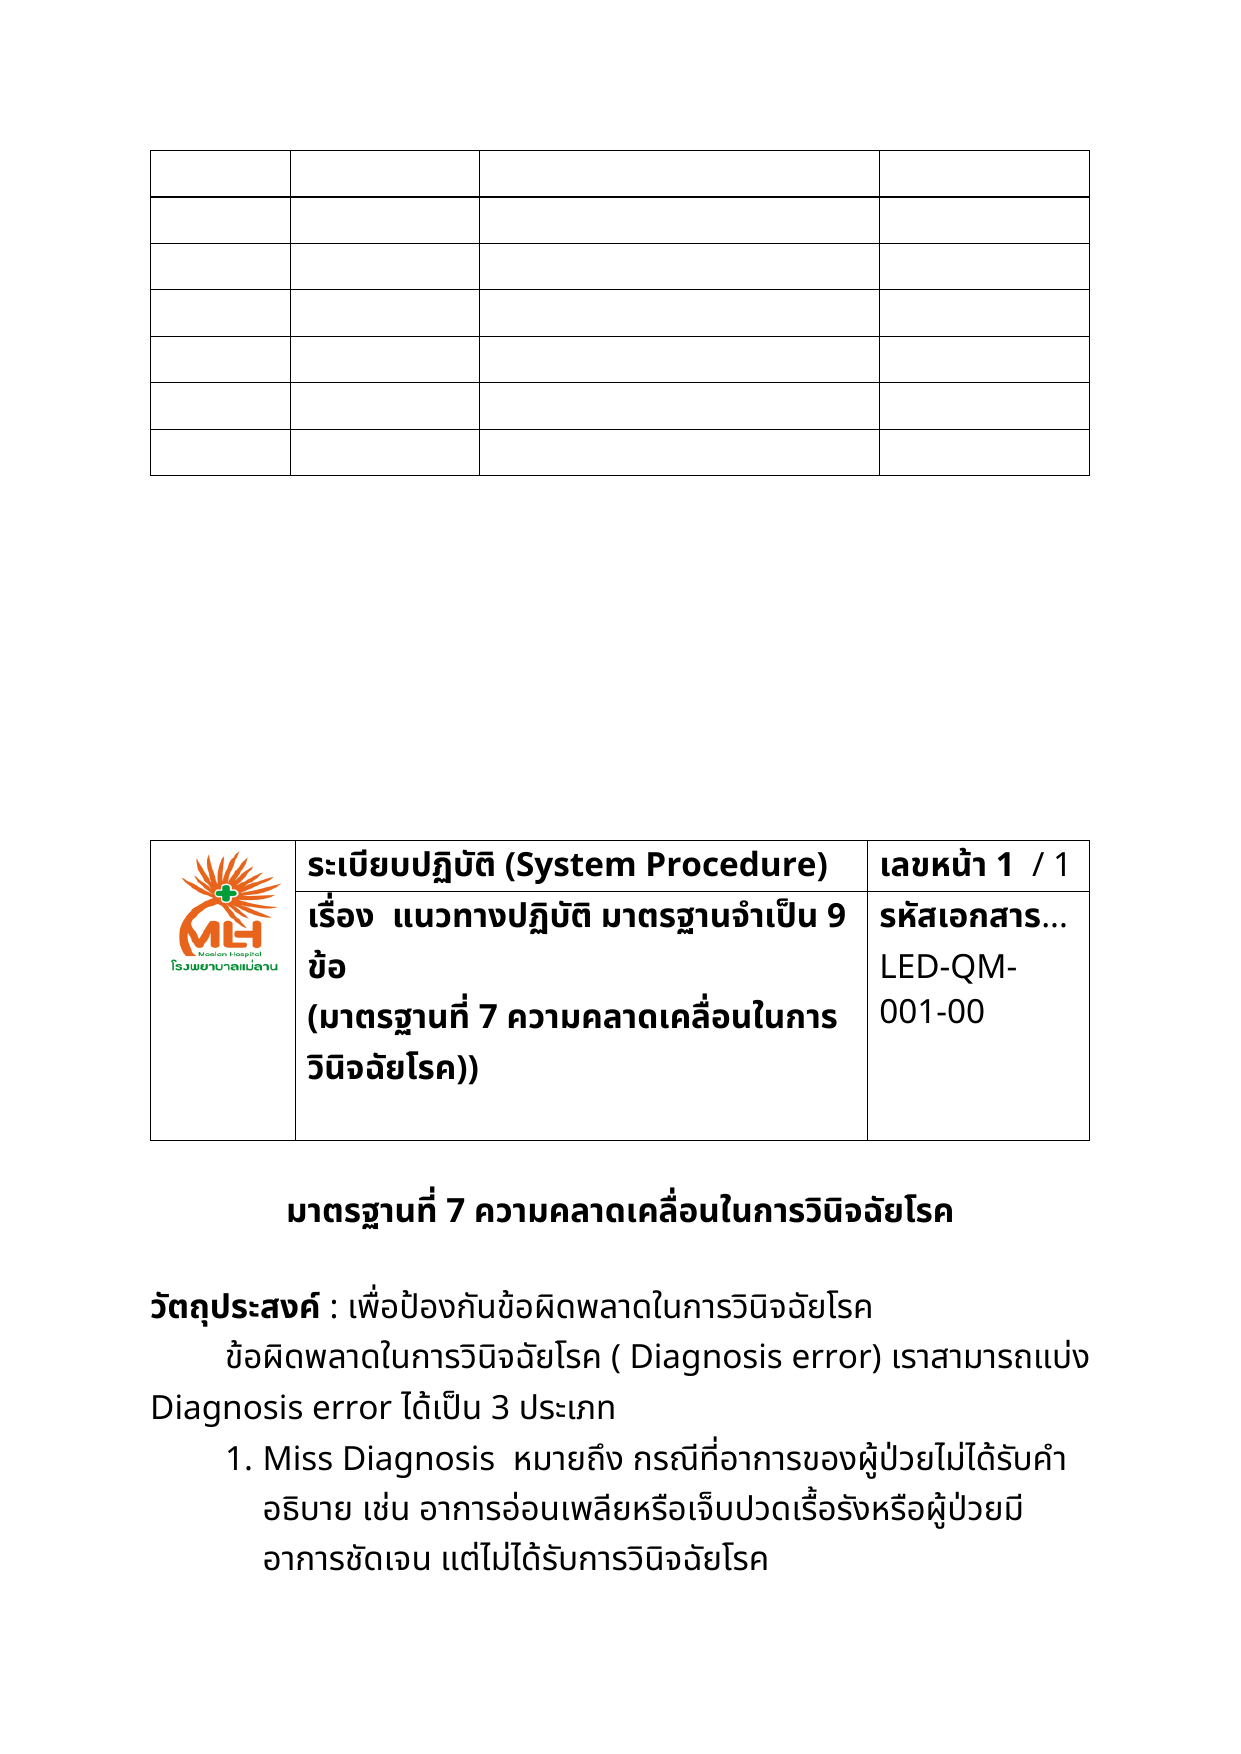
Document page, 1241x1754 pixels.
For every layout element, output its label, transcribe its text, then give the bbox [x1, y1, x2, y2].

table_cell [291, 198, 479, 243]
table_cell [880, 151, 1089, 196]
table_cell [291, 244, 479, 289]
table_cell รหัสเอกสาร... LED-QM-001-00 [868, 892, 1089, 1140]
table_cell [291, 430, 479, 475]
table_cell เรื่อง แนวทางปฏิบัติ มาตรฐานจำเป็น 9 ข้อ (มาตรฐานที่ 7 ความคลาดเคลื่อนในการวินิจฉัยโรค)) [296, 892, 867, 1140]
table_cell [880, 244, 1089, 289]
table_cell [151, 151, 290, 196]
table_header [151, 841, 295, 1140]
list Miss Diagnosis หมายถึง กรณีที่อาการของผู้ป่วยไม่ได้รับคำอธิบาย เช่น อาการอ่อนเพลียหรือเจ็บปวดเรื้อรังหรือผู้ป่วยมีอาการชัดเจน แต่ไม่ได้รับการวินิจฉัยโรค [225, 1434, 1090, 1586]
table_cell [151, 244, 290, 289]
table_cell [480, 337, 879, 382]
table_cell [480, 244, 879, 289]
list ข้อผิดพลาดในการวินิจฉัยโรค ( Diagnosis error) เราสามารถแบ่ง Diagnosis error ได้เป็น 3 ประเภท [150, 1333, 1090, 1434]
text มาตรฐานที่ 7 ความคลาดเคลื่อนในการวินิจฉัยโรค [150, 1186, 1090, 1237]
table_cell [291, 337, 479, 382]
table_cell [151, 383, 290, 429]
table_cell [880, 290, 1089, 336]
table_cell [151, 290, 290, 336]
table_cell [480, 151, 879, 196]
table_cell [480, 430, 879, 475]
table_cell [880, 337, 1089, 382]
table_cell [480, 198, 879, 243]
table_header เลขหน้า 1 / 1 [868, 841, 1089, 891]
table_cell [291, 290, 479, 336]
table_cell [480, 383, 879, 429]
text วัตถุประสงค์ : เพื่อป้องกันข้อผิดพลาดในการวินิจฉัยโรค [150, 1282, 1090, 1333]
table_cell [291, 383, 479, 429]
table_cell [151, 198, 290, 243]
table_cell [880, 198, 1089, 243]
table_cell [480, 290, 879, 336]
table_cell [291, 151, 479, 196]
table_cell [151, 337, 290, 382]
picture [155, 847, 293, 990]
table_cell [151, 430, 290, 475]
table_header ระเบียบปฏิบัติ (System Procedure) [296, 841, 867, 891]
table_cell [880, 430, 1089, 475]
table_cell [880, 383, 1089, 429]
